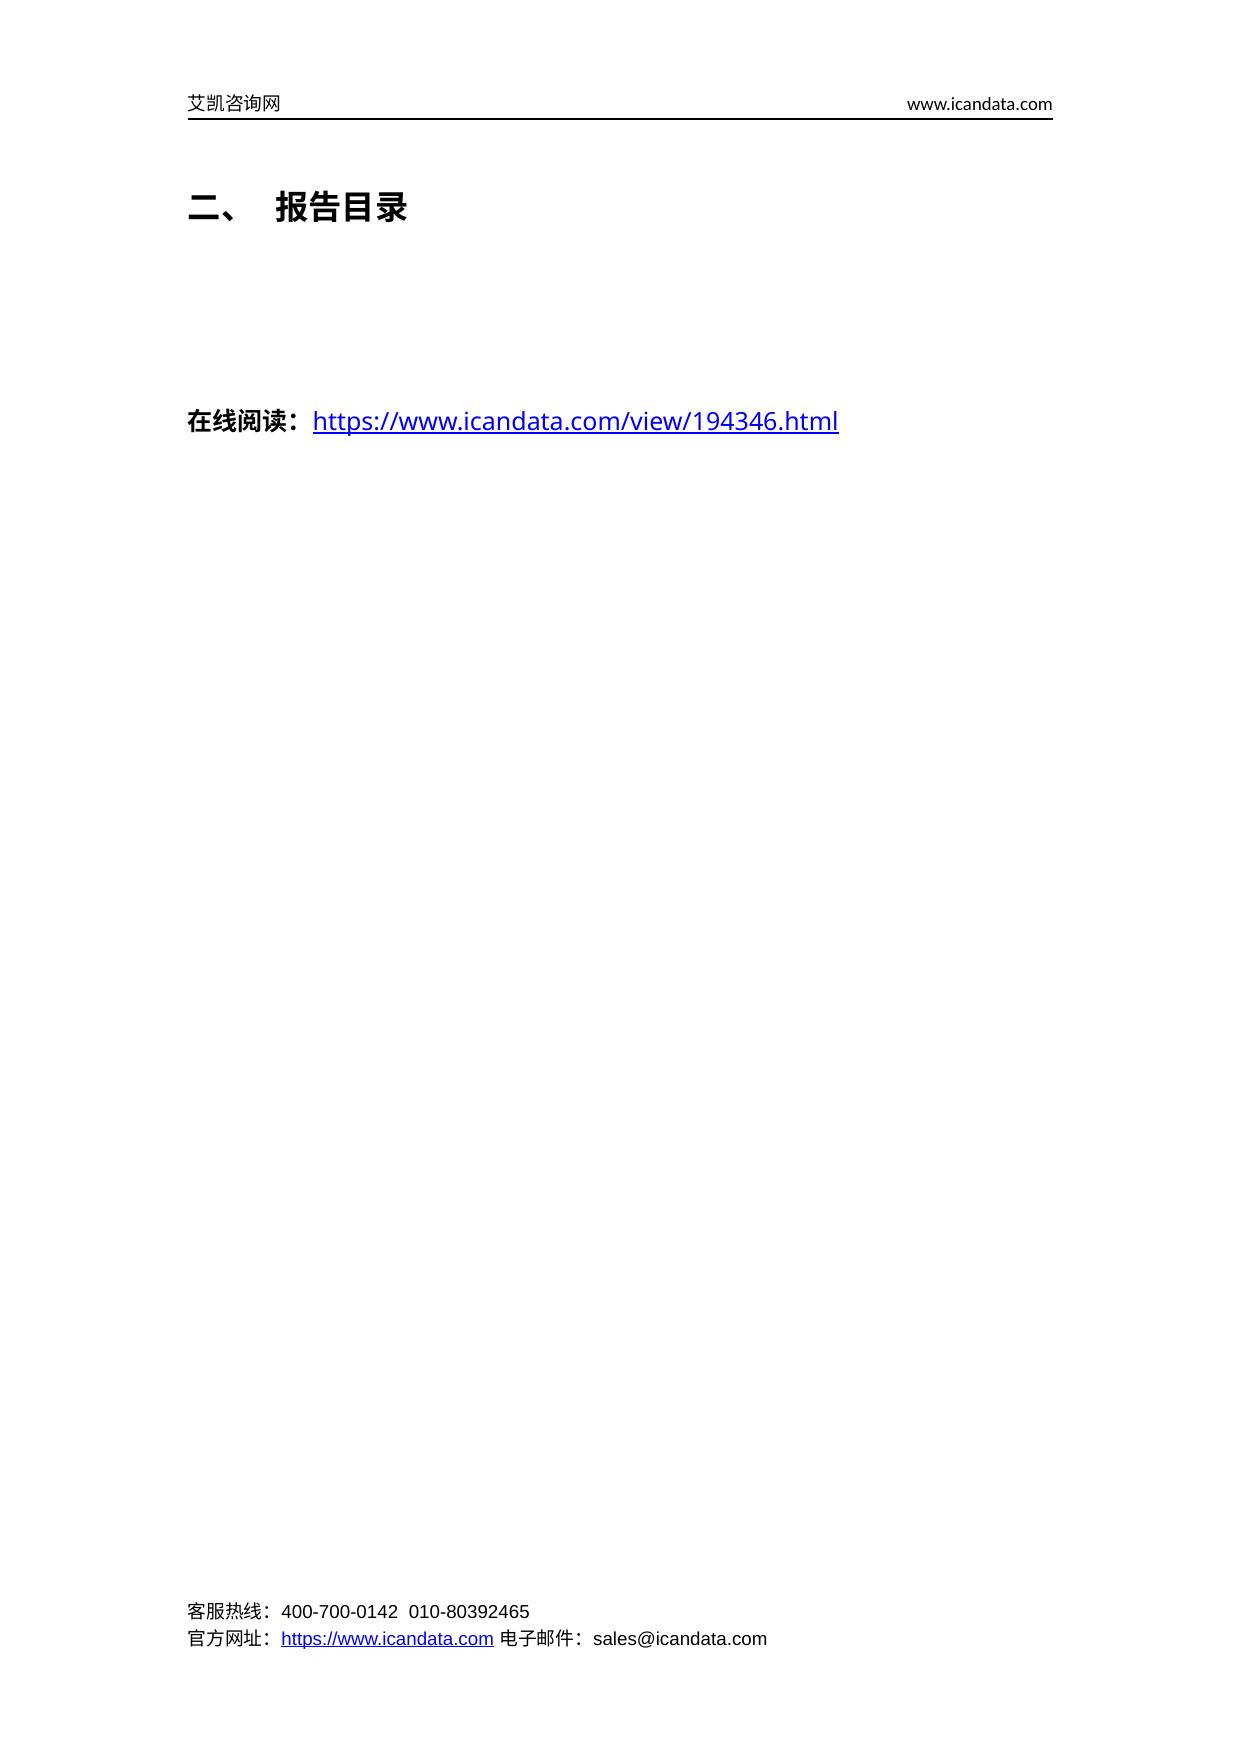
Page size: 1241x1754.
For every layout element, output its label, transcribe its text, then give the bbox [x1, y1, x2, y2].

subtitle 报告目录 [187, 172, 1053, 237]
text 在线阅读：https://www.icandata.com/view/194346.html [187, 387, 1053, 452]
